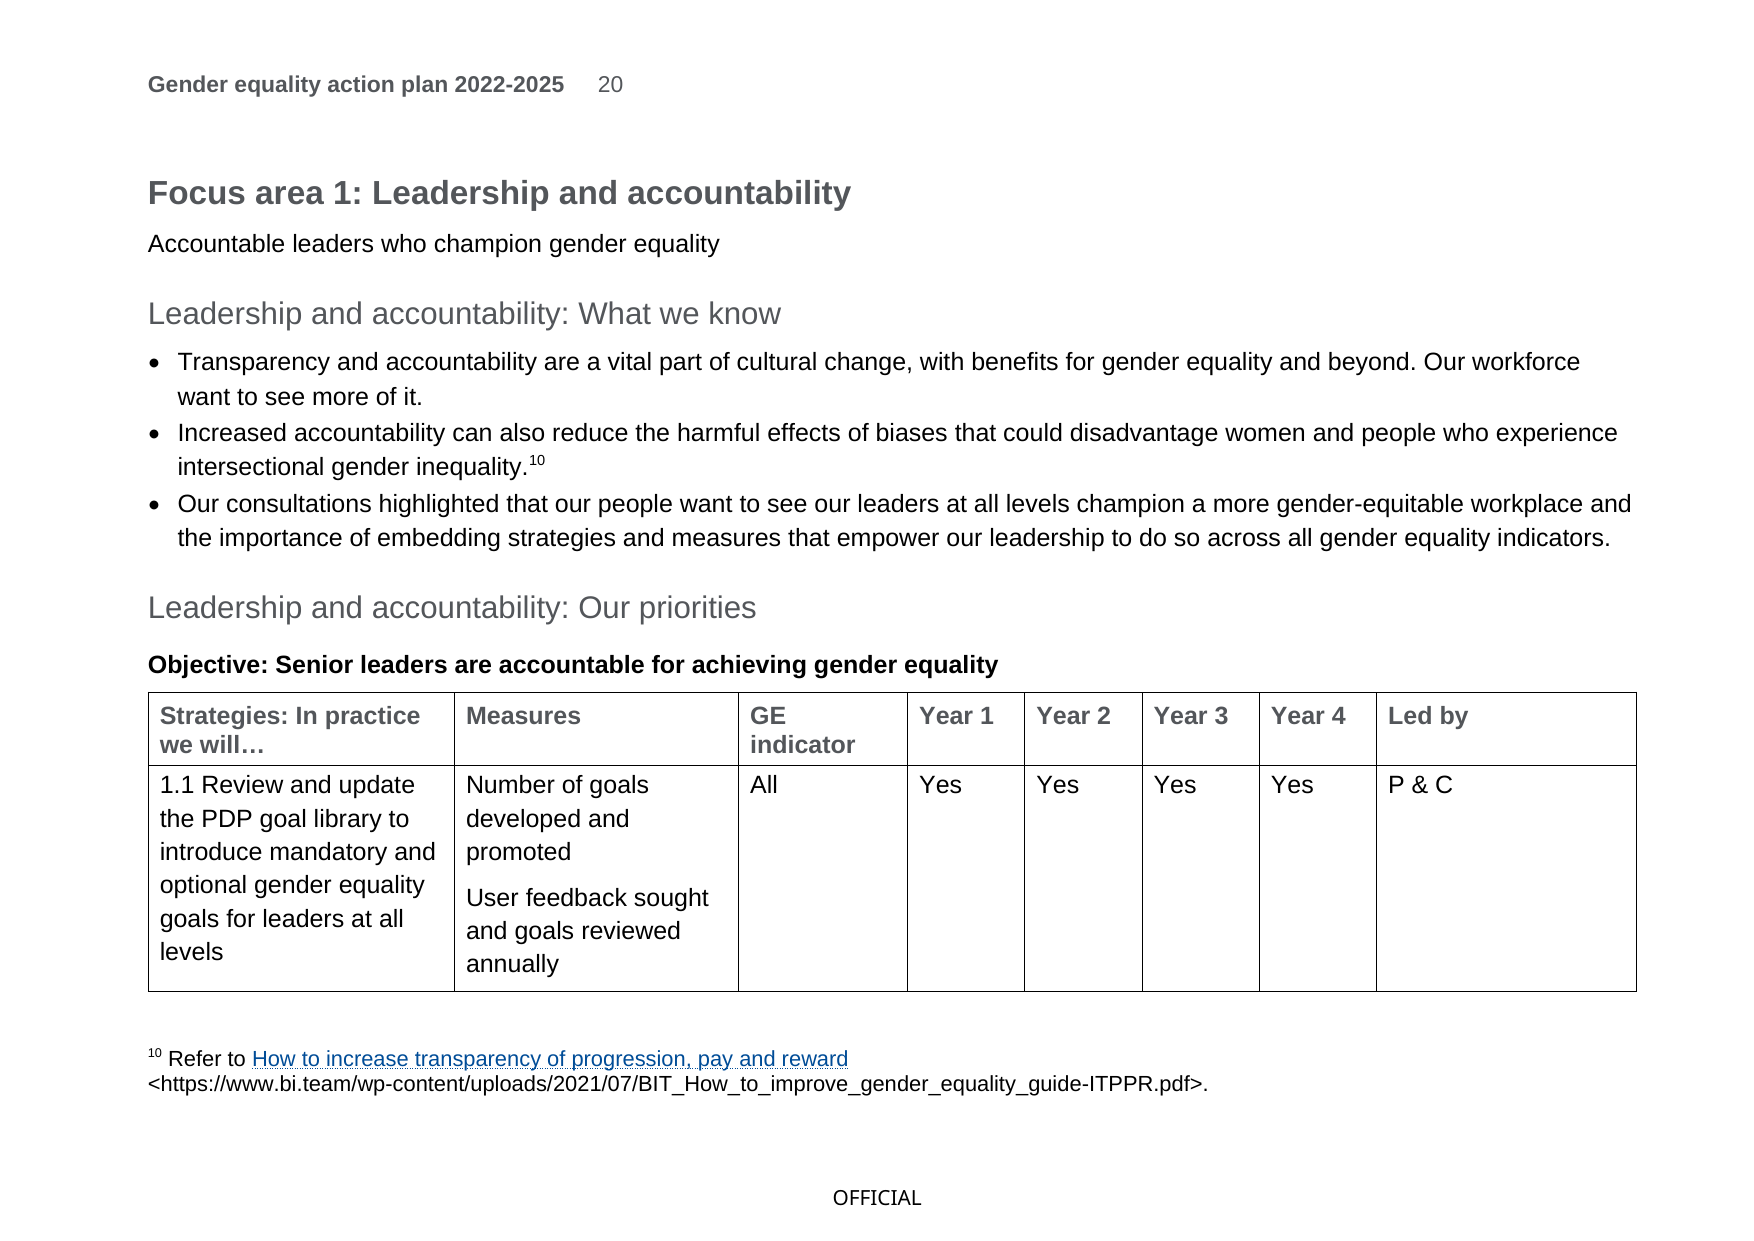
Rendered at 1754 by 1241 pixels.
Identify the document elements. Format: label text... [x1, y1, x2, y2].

table_cell All [739, 766, 907, 991]
table_cell Number of goals developed and promoted User feedback sought and goals reviewed annually [455, 766, 738, 991]
table_header Year 2 [1025, 693, 1142, 765]
text Increased accountability can also reduce the harmful effects of biases that could disadvantage women and people who experience intersectional gender inequality. [148, 414, 1636, 481]
table_cell Yes [1260, 766, 1376, 991]
text Objective: Senior leaders are accountable for achieving gender equality [148, 650, 1636, 679]
subtitle Leadership and accountability: Our priorities [148, 589, 1636, 625]
table_header Led by [1377, 693, 1636, 765]
table_header Year 4 [1260, 693, 1376, 765]
table_header GE indicator [739, 693, 907, 765]
table_header Year 3 [1143, 693, 1259, 765]
table_cell Yes [1025, 766, 1142, 991]
table_cell 1.1 Review and update the PDP goal library to introduce mandatory and optional gender equality goals for leaders at all levels [149, 766, 454, 991]
table_cell P & C [1377, 766, 1636, 991]
table_header Strategies: In practice we will… [149, 693, 454, 765]
subtitle Leadership and accountability: What we know [148, 295, 1636, 331]
text Transparency and accountability are a vital part of cultural change, with benefits for gender equality and beyond. Our workforce want to see more of it. [148, 343, 1636, 410]
text Accountable leaders who champion gender equality [148, 224, 1636, 258]
table_cell Yes [1143, 766, 1259, 991]
subtitle Focus area 1: Leadership and accountability [148, 173, 1636, 212]
table_header Year 1 [908, 693, 1024, 765]
table_header Measures [455, 693, 738, 765]
text Our consultations highlighted that our people want to see our leaders at all levels champion a more gender-equitable workplace and the importance of embedding strategies and measures that empower our leadership to do so across all gender equality indicators. [148, 485, 1636, 552]
table_cell Yes [908, 766, 1024, 991]
